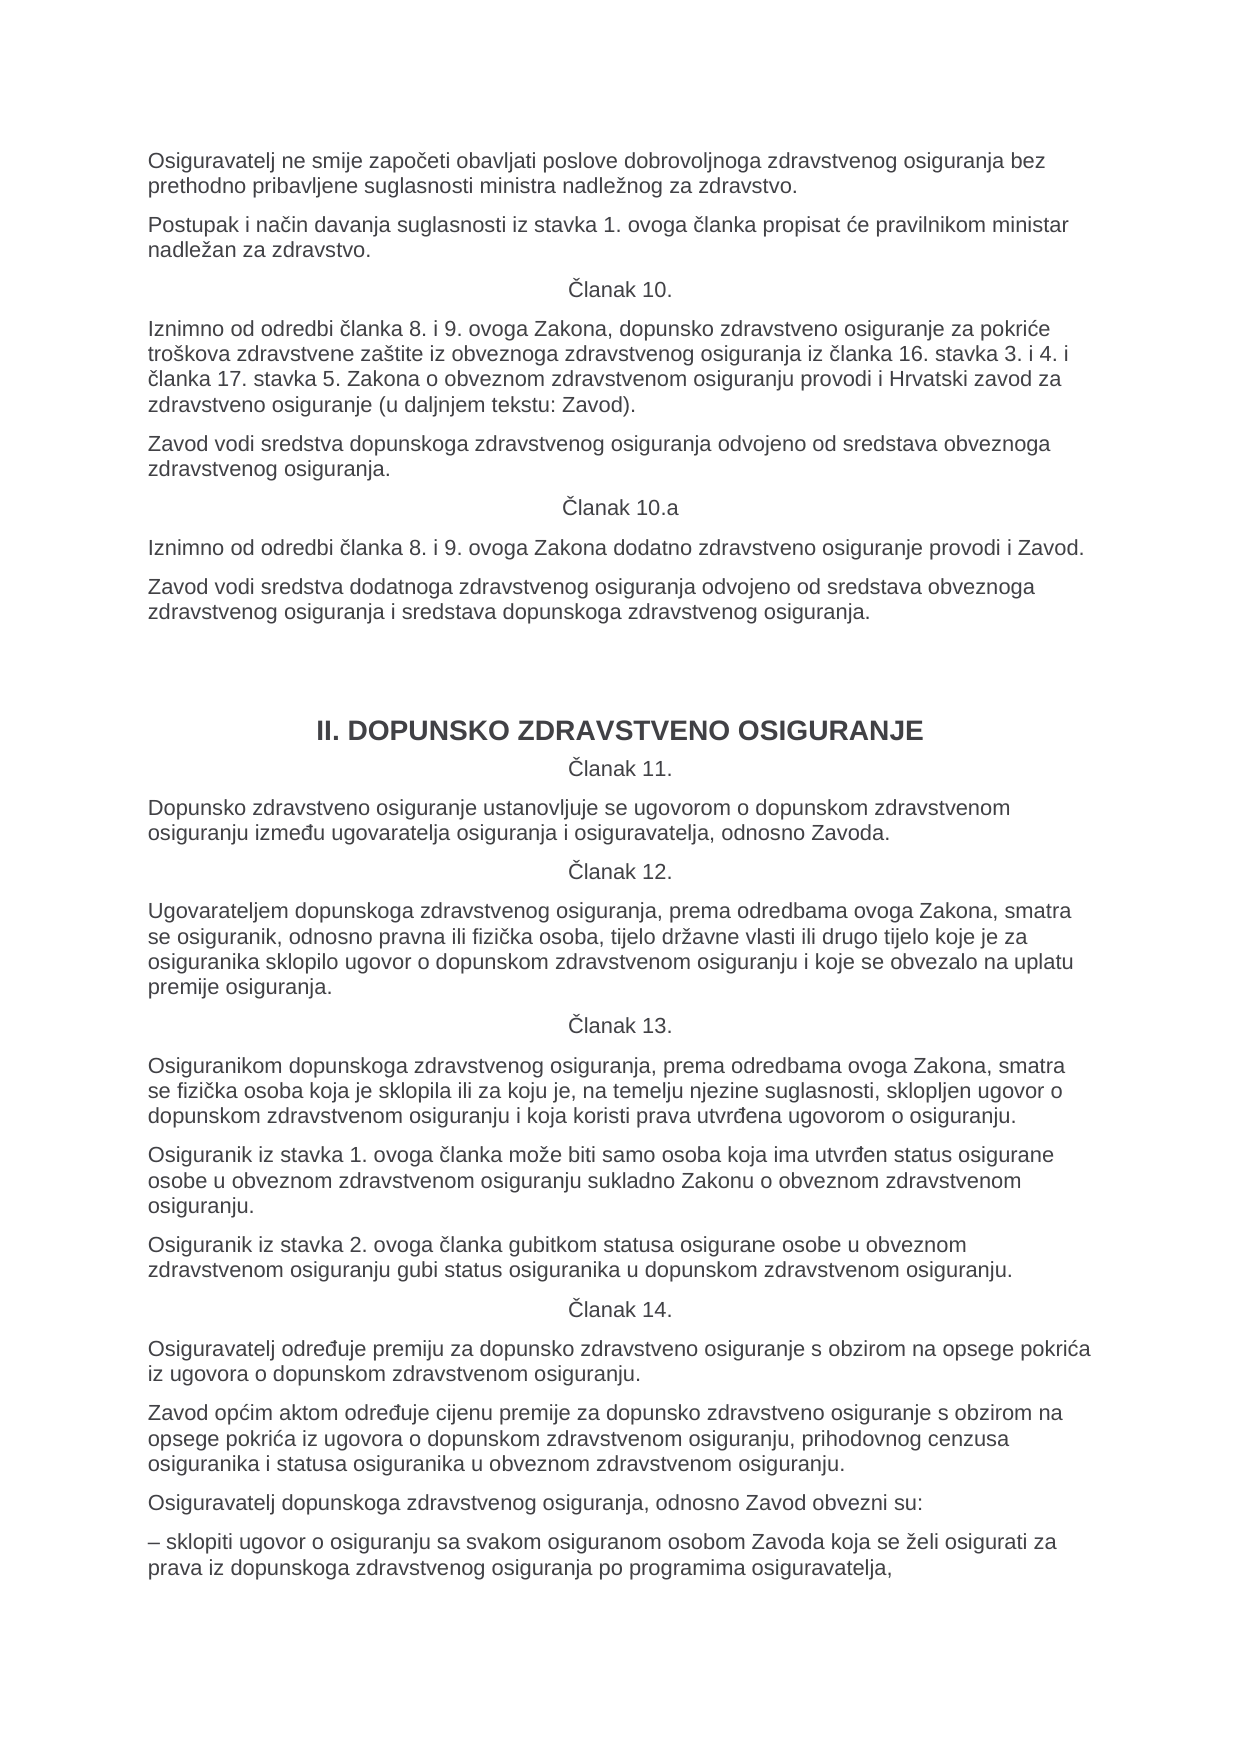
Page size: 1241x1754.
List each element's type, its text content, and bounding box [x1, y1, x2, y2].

text II. DOPUNSKO ZDRAVSTVENO OSIGURANJE [148, 704, 1093, 746]
text Članak 10. [148, 277, 1093, 302]
text Osiguravatelj određuje premiju za dopunsko zdravstveno osiguranje s obzirom na opsege pokrića iz ugovora o dopunskom zdravstvenom osiguranju. [148, 1336, 1093, 1386]
text Osiguravatelj dopunskoga zdravstvenog osiguranja, odnosno Zavod obvezni su: [148, 1490, 1093, 1515]
text Članak 12. [148, 859, 1093, 884]
text Članak 13. [148, 1013, 1093, 1038]
text Osiguranik iz stavka 2. ovoga članka gubitkom statusa osigurane osobe u obveznom zdravstvenom osiguranju gubi status osiguranika u dopunskom zdravstvenom osiguranju. [148, 1232, 1093, 1282]
text Članak 14. [148, 1296, 1093, 1322]
text Osiguravatelj ne smije započeti obavljati poslove dobrovoljnoga zdravstvenog osiguranja bez prethodno pribavljene suglasnosti ministra nadležnog za zdravstvo. [148, 148, 1093, 198]
text Zavod vodi sredstva dopunskoga zdravstvenog osiguranja odvojeno od sredstava obveznoga zdravstvenog osiguranja. [148, 431, 1093, 481]
text Zavod vodi sredstva dodatnoga zdravstvenog osiguranja odvojeno od sredstava obveznoga zdravstvenog osiguranja i sredstava dopunskoga zdravstvenog osiguranja. [148, 574, 1093, 624]
text Osiguranik iz stavka 1. ovoga članka može biti samo osoba koja ima utvrđen status osigurane osobe u obveznom zdravstvenom osiguranju sukladno Zakonu o obveznom zdravstvenom osiguranju. [148, 1142, 1093, 1218]
text Zavod općim aktom određuje cijenu premije za dopunsko zdravstveno osiguranje s obzirom na opsege pokrića iz ugovora o dopunskom zdravstvenom osiguranju, prihodovnog cenzusa osiguranika i statusa osiguranika u obveznom zdravstvenom osiguranju. [148, 1400, 1093, 1476]
text Iznimno od odredbi članka 8. i 9. ovoga Zakona, dopunsko zdravstveno osiguranje za pokriće troškova zdravstvene zaštite iz obveznoga zdravstvenog osiguranja iz članka 16. stavka 3. i 4. i članka 17. stavka 5. Zakona o obveznom zdravstvenom osiguranju provodi i Hrvatski zavod za zdravstveno osiguranje (u daljnjem tekstu: Zavod). [148, 316, 1093, 417]
text – sklopiti ugovor o osiguranju sa svakom osiguranom osobom Zavoda koja se želi osigurati za prava iz dopunskoga zdravstvenog osiguranja po programima osiguravatelja, [148, 1529, 1093, 1579]
text Postupak i način davanja suglasnosti iz stavka 1. ovoga članka propisat će pravilnikom ministar nadležan za zdravstvo. [148, 212, 1093, 262]
text Iznimno od odredbi članka 8. i 9. ovoga Zakona dodatno zdravstveno osiguranje provodi i Zavod. [148, 534, 1093, 560]
text Članak 11. [148, 755, 1093, 781]
text Ugovarateljem dopunskoga zdravstvenog osiguranja, prema odredbama ovoga Zakona, smatra se osiguranik, odnosno pravna ili fizička osoba, tijelo državne vlasti ili drugo tijelo koje je za osiguranika sklopilo ugovor o dopunskom zdravstvenom osiguranju i koje se obvezalo na uplatu premije osiguranja. [148, 898, 1093, 999]
text Članak 10.a [148, 495, 1093, 520]
text Dopunsko zdravstveno osiguranje ustanovljuje se ugovorom o dopunskom zdravstvenom osiguranju između ugovaratelja osiguranja i osiguravatelja, odnosno Zavoda. [148, 795, 1093, 845]
text Osiguranikom dopunskoga zdravstvenog osiguranja, prema odredbama ovoga Zakona, smatra se fizička osoba koja je sklopila ili za koju je, na temelju njezine suglasnosti, sklopljen ugovor o dopunskom zdravstvenom osiguranju i koja koristi prava utvrđena ugovorom o osiguranju. [148, 1053, 1093, 1128]
